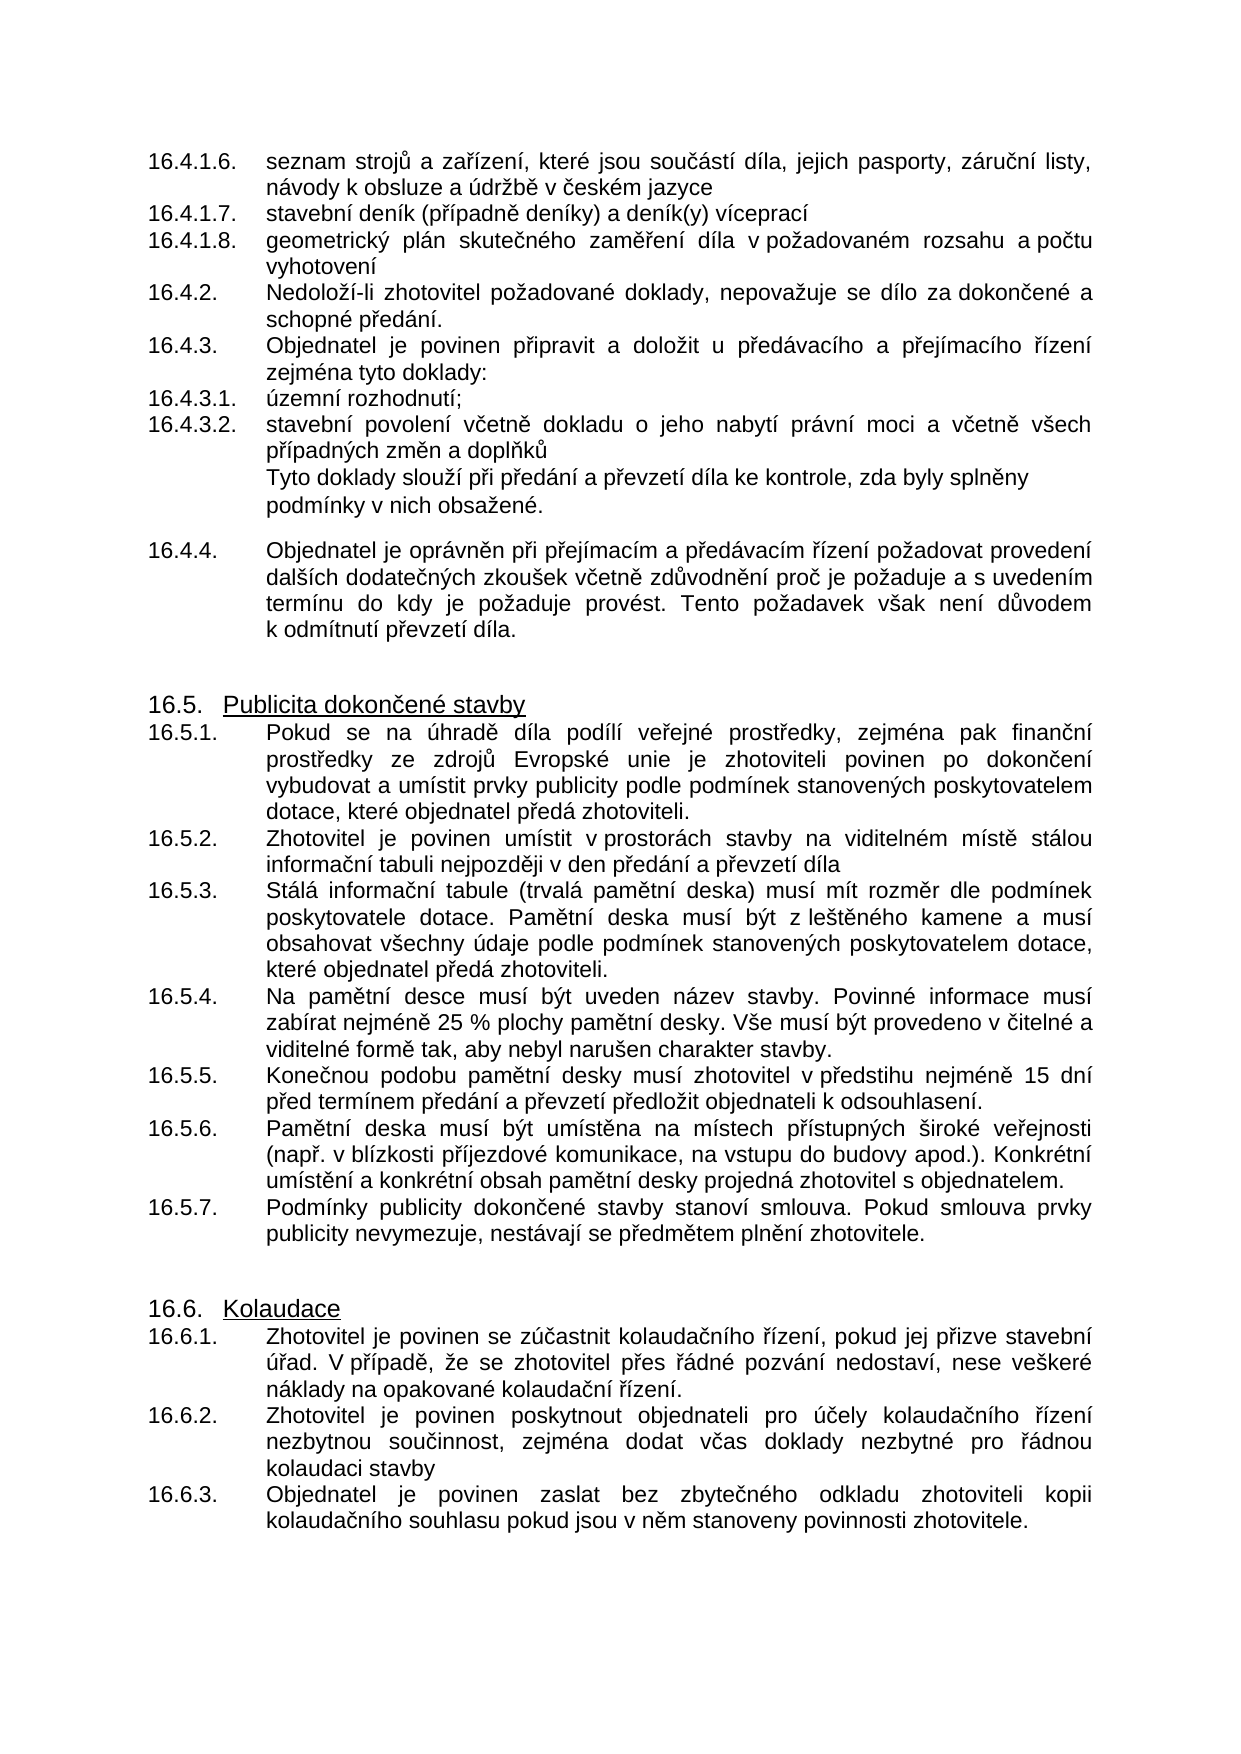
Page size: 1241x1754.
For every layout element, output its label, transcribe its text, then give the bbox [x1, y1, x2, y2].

list Konečnou podobu pamětní desky musí zhotovitel v předstihu nejméně 15 dní před termínem předání a převzetí předložit objednateli k odsouhlasení. [148, 1062, 1093, 1114]
list Pamětní deska musí být umístěna na místech přístupných široké veřejnosti (např. v blízkosti příjezdové komunikace, na vstupu do budovy apod.). Konkrétní umístění a konkrétní obsah pamětní desky projedná zhotovitel s objednatelem. [148, 1114, 1093, 1194]
list Pokud se na úhradě díla podílí veřejné prostředky, zejména pak finanční prostředky ze zdrojů Evropské unie je zhotoviteli povinen po dokončení vybudovat a umístit prvky publicity podle podmínek stanovených poskytovatelem dotace, které objednatel předá zhotoviteli. [148, 719, 1093, 825]
list Objednatel je povinen zaslat bez zbytečného odkladu zhotoviteli kopii kolaudačního souhlasu pokud jsou v něm stanoveny povinnosti zhotovitele. [148, 1481, 1093, 1534]
list Publicita dokončené stavby [148, 691, 1093, 719]
list Stálá informační tabule (trvalá pamětní deska) musí mít rozměr dle podmínek poskytovatele dotace. Pamětní deska musí být z leštěného kamene a musí obsahovat všechny údaje podle podmínek stanovených poskytovatelem dotace, které objednatel předá zhotoviteli. [148, 877, 1093, 983]
text Tyto doklady slouží při předání a převzetí díla ke kontrole, zda byly splněny podmínky v nich obsažené. [251, 464, 1093, 519]
list stavební povolení včetně dokladu o jeho nabytí právní moci a včetně všech případných změn a doplňků [148, 411, 1093, 464]
list seznam strojů a zařízení, které jsou součástí díla, jejich pasporty, záruční listy, návody k obsluze a údržbě v českém jazyce [148, 148, 1093, 200]
list Zhotovitel je povinen poskytnout objednateli pro účely kolaudačního řízení nezbytnou součinnost, zejména dodat včas doklady nezbytné pro řádnou kolaudaci stavby [148, 1402, 1093, 1481]
list územní rozhodnutí; [148, 385, 1093, 411]
list Objednatel je oprávněn při přejímacím a předávacím řízení požadovat provedení dalších dodatečných zkoušek včetně zdůvodnění proč je požaduje a s uvedením termínu do kdy je požaduje provést. Tento požadavek však není důvodem k odmítnutí převzetí díla. [148, 537, 1093, 643]
list Objednatel je povinen připravit a doložit u předávacího a přejímacího řízení zejména tyto doklady: [148, 332, 1093, 385]
list Nedoloží-li zhotovitel požadované doklady, nepovažuje se dílo za dokončené a schopné předání. [148, 279, 1093, 332]
list stavební deník (případně deníky) a deník(y) víceprací [148, 200, 1093, 227]
list Zhotovitel je povinen se zúčastnit kolaudačního řízení, pokud jej přizve stavební úřad. V případě, že se zhotovitel přes řádné pozvání nedostaví, nese veškeré náklady na opakované kolaudační řízení. [148, 1323, 1093, 1402]
list Zhotovitel je povinen umístit v prostorách stavby na viditelném místě stálou informační tabuli nejpozději v den předání a převzetí díla [148, 825, 1093, 877]
list Na pamětní desce musí být uveden název stavby. Povinné informace musí zabírat nejméně 25 % plochy pamětní desky. Vše musí být provedeno v čitelné a viditelné formě tak, aby nebyl narušen charakter stavby. [148, 983, 1093, 1062]
list Kolaudace [148, 1294, 1093, 1323]
list geometrický plán skutečného zaměření díla v požadovaném rozsahu a počtu vyhotovení [148, 227, 1093, 279]
list Podmínky publicity dokončené stavby stanoví smlouva. Pokud smlouva prvky publicity nevymezuje, nestávají se předmětem plnění zhotovitele. [148, 1194, 1093, 1246]
